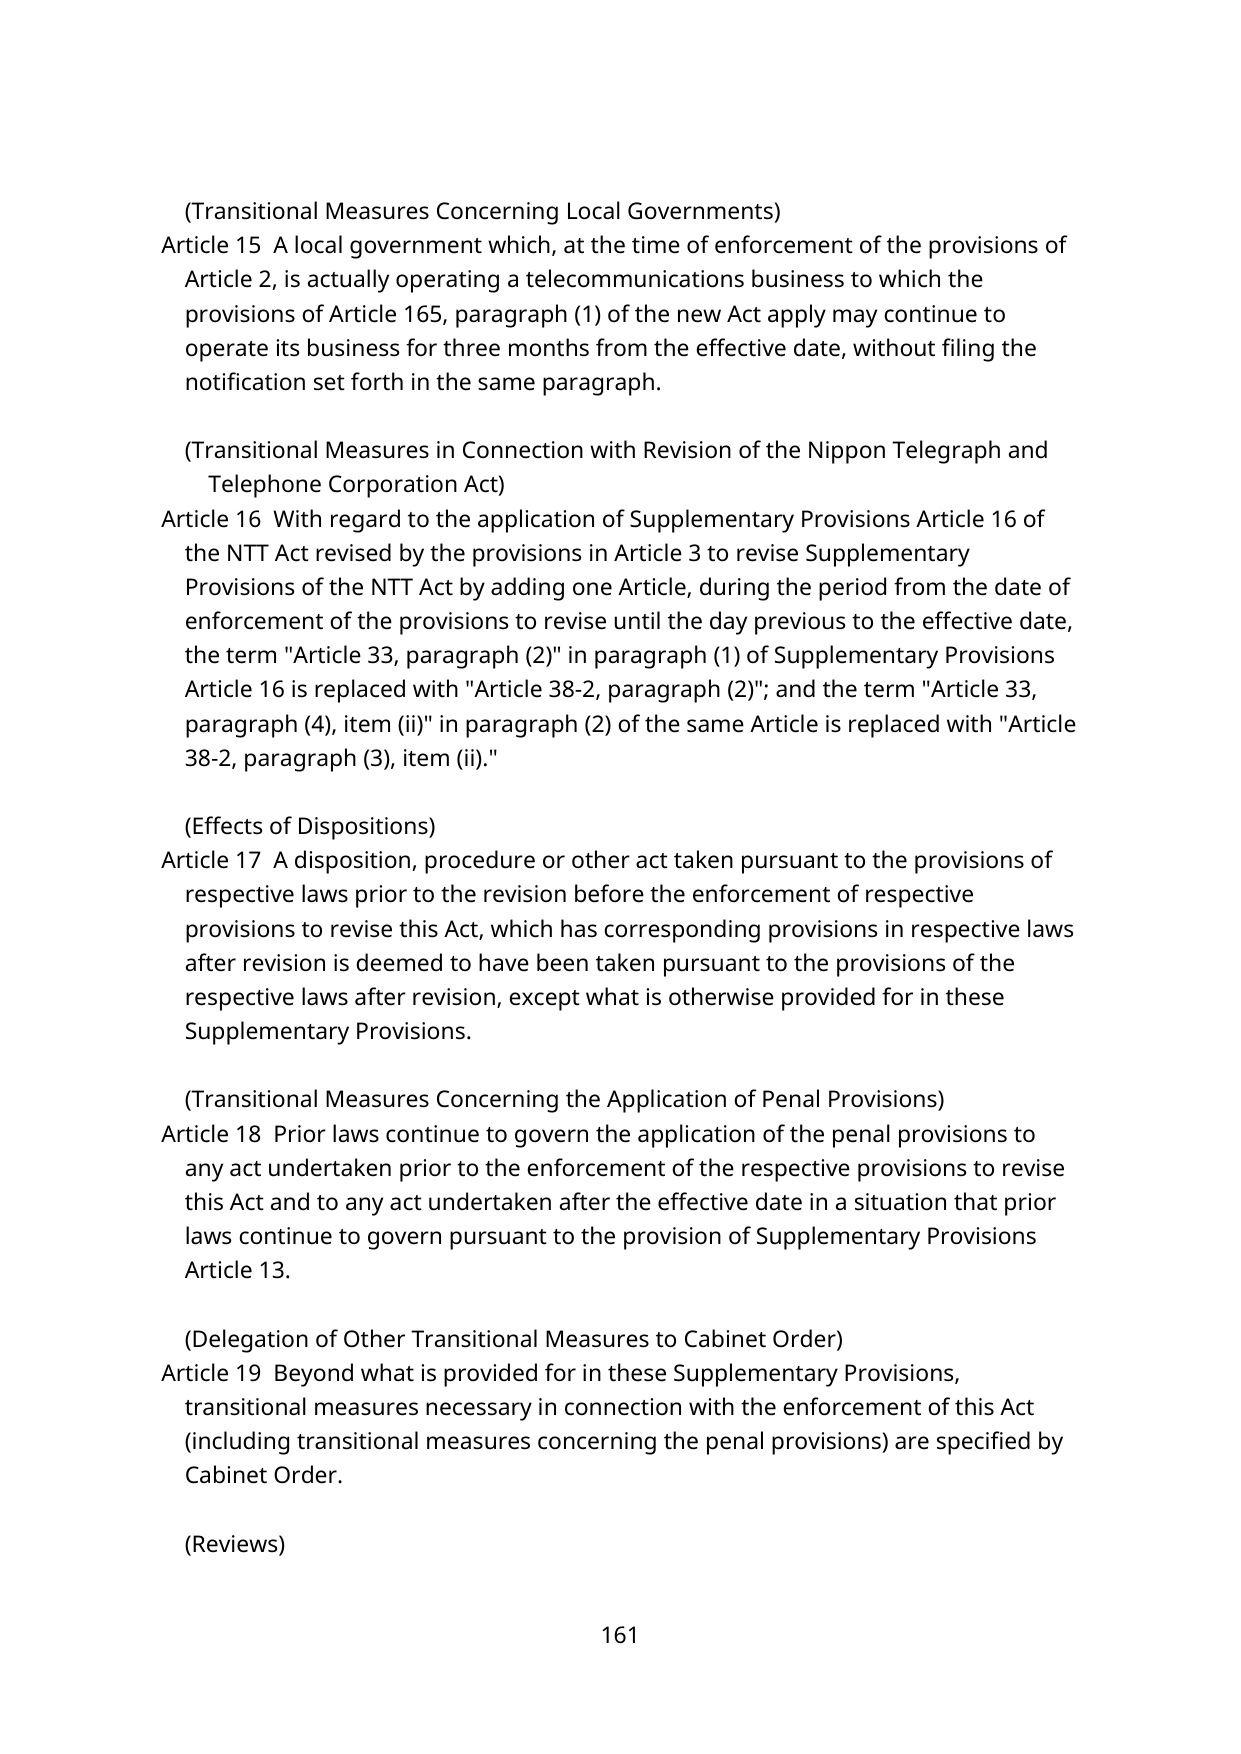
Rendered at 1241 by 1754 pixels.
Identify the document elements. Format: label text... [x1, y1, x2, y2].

text Article 19 Beyond what is provided for in these Supplementary Provisions, transitional measures necessary in connection with the enforcement of this Act (including transitional measures concerning the penal provisions) are specified by Cabinet Order. [161, 1355, 1079, 1492]
text Article 16 With regard to the application of Supplementary Provisions Article 16 of the NTT Act revised by the provisions in Article 3 to revise Supplementary Provisions of the NTT Act by adding one Article, during the period from the date of enforcement of the provisions to revise until the day previous to the effective date, the term "Article 33, paragraph (2)" in paragraph (1) of Supplementary Provisions Article 16 is replaced with "Article 38-2, paragraph (2)"; and the term "Article 33, paragraph (4), item (ii)" in paragraph (2) of the same Article is replaced with "Article 38-2, paragraph (3), item (ii)." [161, 501, 1079, 774]
text Article 18 Prior laws continue to govern the application of the penal provisions to any act undertaken prior to the enforcement of the respective provisions to revise this Act and to any act undertaken after the effective date in a situation that prior laws continue to govern pursuant to the provision of Supplementary Provisions Article 13. [161, 1116, 1079, 1287]
text (Transitional Measures Concerning Local Governments) [184, 194, 1079, 228]
text (Effects of Dispositions) [184, 809, 1079, 843]
text (Delegation of Other Transitional Measures to Cabinet Order) [184, 1321, 1079, 1355]
text (Transitional Measures Concerning the Application of Penal Provisions) [184, 1082, 1079, 1116]
text Article 15 A local government which, at the time of enforcement of the provisions of Article 2, is actually operating a telecommunications business to which the provisions of Article 165, paragraph (1) of the new Act apply may continue to operate its business for three months from the effective date, without filing the notification set forth in the same paragraph. [161, 228, 1079, 399]
text (Reviews) [184, 1526, 1079, 1560]
text Article 17 A disposition, procedure or other act taken pursuant to the provisions of respective laws prior to the revision before the enforcement of respective provisions to revise this Act, which has corresponding provisions in respective laws after revision is deemed to have been taken pursuant to the provisions of the respective laws after revision, except what is otherwise provided for in these Supplementary Provisions. [161, 843, 1079, 1048]
text (Transitional Measures in Connection with Revision of the Nippon Telegraph and Telephone Corporation Act) [184, 433, 1079, 501]
